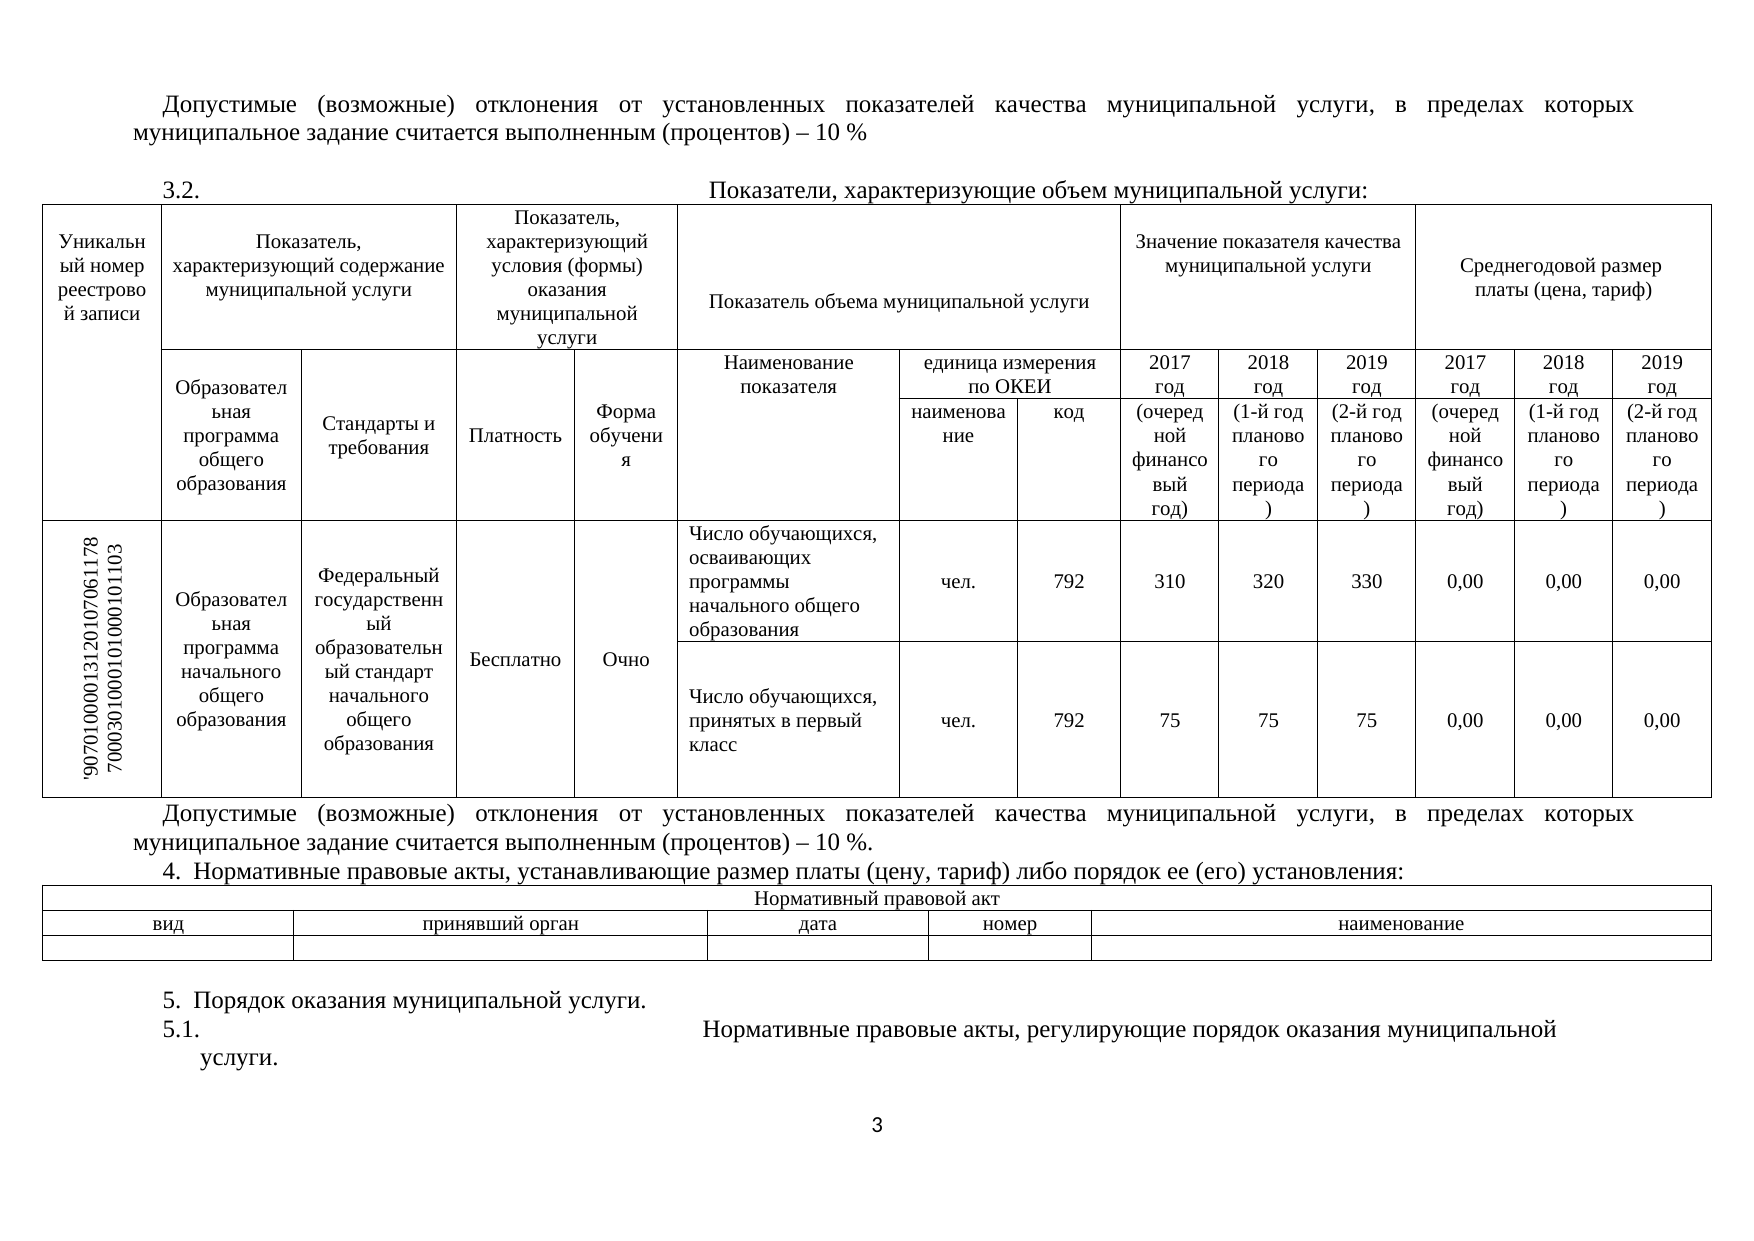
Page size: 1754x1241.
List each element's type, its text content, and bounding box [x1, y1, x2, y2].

table_cell 75 [1318, 642, 1415, 797]
table_cell [1092, 936, 1711, 960]
table_cell Стандарты и требования [302, 350, 456, 519]
table_cell Федеральный государственный образовательный стандарт начального общего образования [302, 521, 456, 797]
table_cell [294, 936, 707, 960]
table_cell чел. [900, 642, 1017, 797]
table_header Уникальный номер реестровой записи [43, 205, 161, 519]
table_cell чел. [900, 521, 1017, 641]
table_cell Очно [575, 521, 677, 797]
table_cell 310 [1121, 521, 1218, 641]
table_cell Образовательная программа общего образования [162, 350, 301, 519]
table_cell '907010000131201070611787000301000101000101103 [43, 521, 161, 797]
table_cell 792 [1018, 642, 1120, 797]
table_cell (очередной финансовый год) [1416, 399, 1514, 519]
table_cell принявший орган [294, 911, 707, 935]
table_cell 320 [1219, 521, 1317, 641]
table_cell 2018 год [1515, 350, 1612, 398]
table_cell Число обучающихся, осваивающих программы начального общего образования [678, 521, 899, 641]
table_header Значение показателя качества муниципальной услуги [1121, 205, 1415, 349]
table_cell дата [708, 911, 928, 935]
table_header Показатель, характеризующий содержание муниципальной услуги [162, 205, 456, 349]
table_cell наименование [1092, 911, 1711, 935]
table_cell 2019 год [1613, 350, 1711, 398]
table_header Среднегодовой размер платы (цена, тариф) [1416, 205, 1711, 349]
table_header Показатель объема муниципальной услуги [678, 205, 1120, 349]
text Допустимые (возможные) отклонения от установленных показателей качества муниципальной услуги, в пределах которых муниципальное задание считается выполненным (процентов) – 10 %. [133, 798, 1636, 856]
text Допустимые (возможные) отклонения от установленных показателей качества муниципальной услуги, в пределах которых муниципальное задание считается выполненным (процентов) – 10 % [133, 89, 1636, 146]
table_cell номер [929, 911, 1091, 935]
table_cell (очередной финансовый год) [1121, 399, 1218, 519]
table_cell (1-й год планового периода) [1219, 399, 1317, 519]
table_cell 0,00 [1613, 521, 1711, 641]
table_cell 75 [1121, 642, 1218, 797]
table_cell (1-й год планового периода) [1515, 399, 1612, 519]
table_cell 2018 год [1219, 350, 1317, 398]
table_cell (2-й год планового периода) [1613, 399, 1711, 519]
table_cell 0,00 [1613, 642, 1711, 797]
table_cell [43, 936, 293, 960]
table_cell 792 [1018, 521, 1120, 641]
table_cell 2017 год [1416, 350, 1514, 398]
table_header Нормативный правовой акт [43, 886, 1711, 910]
table_cell Бесплатно [457, 521, 574, 797]
table_cell Наименование показателя [678, 350, 899, 519]
table_cell 0,00 [1515, 642, 1612, 797]
table_cell 0,00 [1515, 521, 1612, 641]
table_cell единица измерения по ОКЕИ [900, 350, 1120, 398]
table_cell Платность [457, 350, 574, 519]
table_cell 2019 год [1318, 350, 1415, 398]
table_cell 330 [1318, 521, 1415, 641]
table_cell [708, 936, 928, 960]
list Порядок оказания муниципальной услуги. [162, 985, 1636, 1014]
list Нормативные правовые акты, устанавливающие размер платы (цену, тариф) либо порядок ее (его) установления: [162, 856, 1636, 884]
table_cell (2-й год планового периода) [1318, 399, 1415, 519]
table_header Показатель, характеризующий условия (формы) оказания муниципальной услуги [457, 205, 677, 349]
table_cell наименование [900, 399, 1017, 519]
list Нормативные правовые акты, регулирующие порядок оказания муниципальной услуги. [162, 1014, 1636, 1071]
table_cell 75 [1219, 642, 1317, 797]
table_cell 0,00 [1416, 521, 1514, 641]
list Показатели, характеризующие объем муниципальной услуги: [162, 175, 1636, 204]
table_cell вид [43, 911, 293, 935]
table_cell Образовательная программа начального общего образования [162, 521, 301, 797]
table_cell [929, 936, 1091, 960]
table_cell Форма обучения [575, 350, 677, 519]
table_cell 0,00 [1416, 642, 1514, 797]
table_cell 2017 год [1121, 350, 1218, 398]
table_cell Число обучающихся, принятых в первый класс [678, 642, 899, 797]
table_cell код [1018, 399, 1120, 519]
